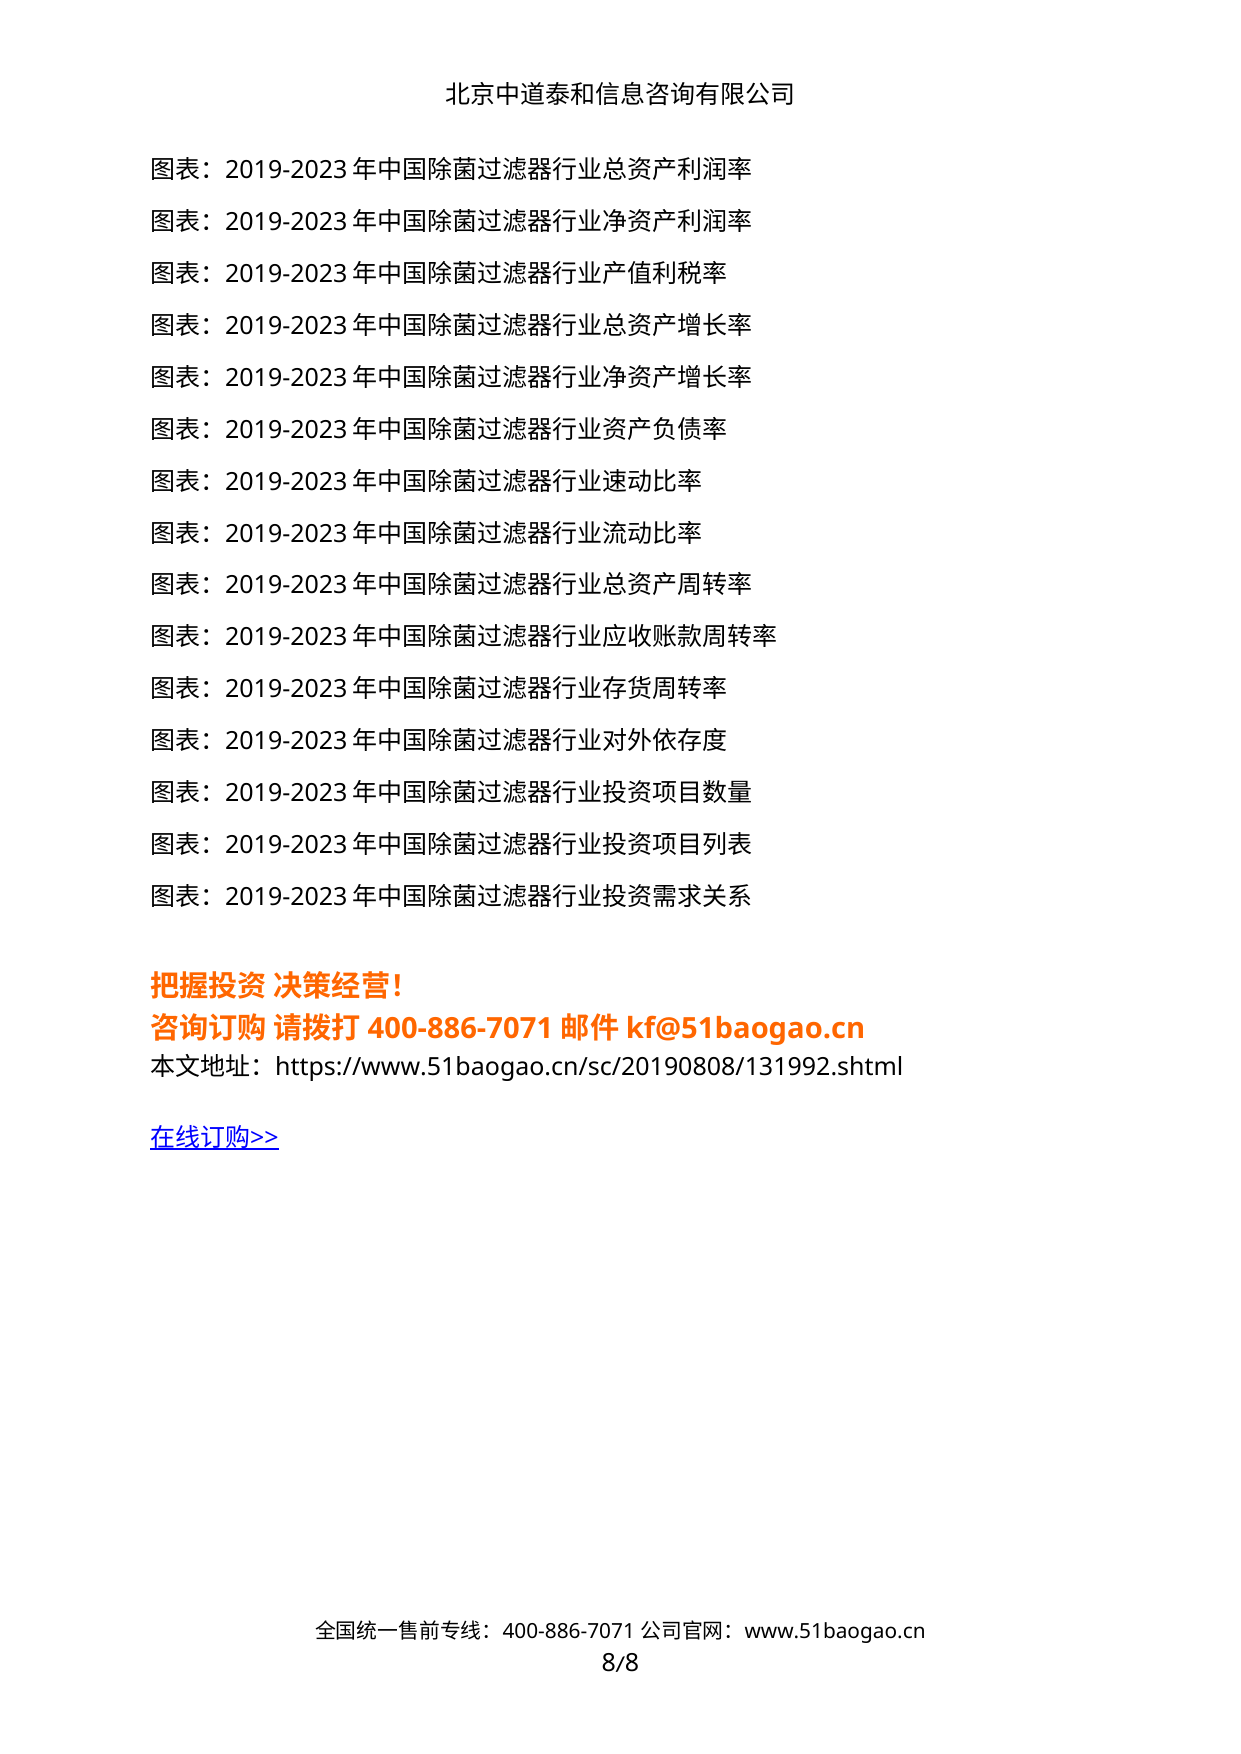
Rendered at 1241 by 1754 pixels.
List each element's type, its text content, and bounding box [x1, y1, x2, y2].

text 图表：2019-2023年中国除菌过滤器行业应收账款周转率 [150, 617, 1090, 653]
text 图表：2019-2023年中国除菌过滤器行业总资产周转率 [150, 565, 1090, 601]
text 图表：2019-2023年中国除菌过滤器行业总资产利润率 [150, 150, 1090, 186]
text 把握投资 决策经营！咨询订购 请拨打 400-886-7071 邮件 kf@51baogao.cn本文地址：https://www.51baogao.cn/sc/20190808/131992.shtml [150, 928, 1090, 1083]
text 图表：2019-2023年中国除菌过滤器行业投资项目列表 [150, 824, 1090, 861]
text 图表：2019-2023年中国除菌过滤器行业投资需求关系 [150, 876, 1090, 912]
text 图表：2019-2023年中国除菌过滤器行业投资项目数量 [150, 772, 1090, 809]
text 图表：2019-2023年中国除菌过滤器行业产值利税率 [150, 254, 1090, 290]
text 图表：2019-2023年中国除菌过滤器行业净资产增长率 [150, 357, 1090, 394]
text 图表：2019-2023年中国除菌过滤器行业存货周转率 [150, 669, 1090, 705]
text 图表：2019-2023年中国除菌过滤器行业流动比率 [150, 513, 1090, 549]
text 图表：2019-2023年中国除菌过滤器行业资产负债率 [150, 409, 1090, 446]
text 图表：2019-2023年中国除菌过滤器行业净资产利润率 [150, 202, 1090, 238]
text 图表：2019-2023年中国除菌过滤器行业速动比率 [150, 461, 1090, 497]
text 图表：2019-2023年中国除菌过滤器行业总资产增长率 [150, 306, 1090, 342]
text 图表：2019-2023年中国除菌过滤器行业对外依存度 [150, 721, 1090, 757]
text 在线订购>> [150, 1083, 1090, 1153]
